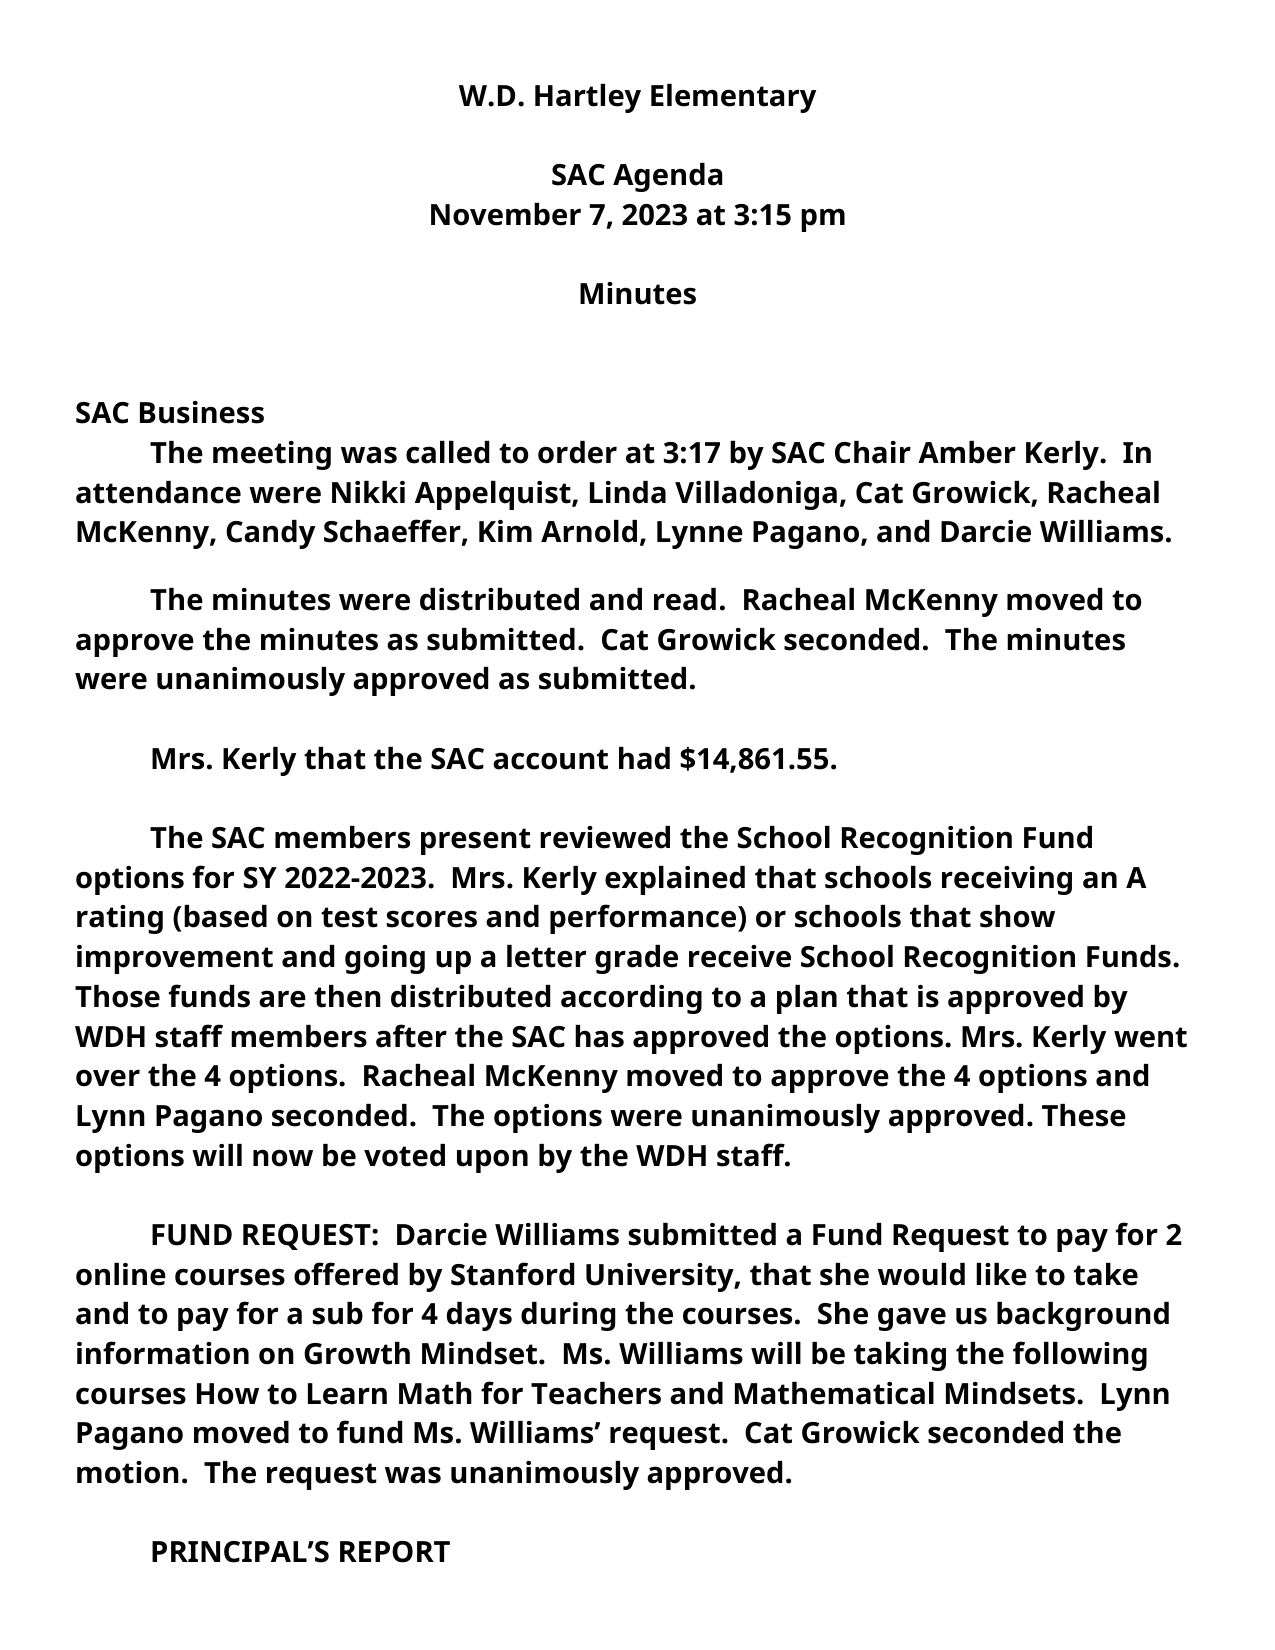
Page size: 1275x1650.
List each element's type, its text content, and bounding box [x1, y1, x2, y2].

text The SAC members present reviewed the School Recognition Fund options for SY 2022-2023. Mrs. Kerly explained that schools receiving an A rating (based on test scores and performance) or schools that show improvement and going up a letter grade receive School Recognition Funds. Those funds are then distributed according to a plan that is approved by WDH staff members after the SAC has approved the options. Mrs. Kerly went over the 4 options. Racheal McKenny moved to approve the 4 options and Lynn Pagano seconded. The options were unanimously approved. These options will now be voted upon by the WDH staff. [75, 817, 1200, 1174]
text W.D. Hartley Elementary [75, 75, 1200, 115]
text The meeting was called to order at 3:17 by SAC Chair Amber Kerly. In attendance were Nikki Appelquist, Linda Villadoniga, Cat Growick, Racheal McKenny, Candy Schaeffer, Kim Arnold, Lynne Pagano, and Darcie Williams. [75, 432, 1200, 551]
text November 7, 2023 at 3:15 pm [75, 194, 1200, 234]
text Mrs. Kerly that the SAC account had $14,861.55. [75, 738, 1200, 778]
text PRINCIPAL’S REPORT [75, 1532, 1200, 1571]
text SAC Agenda [75, 154, 1200, 194]
text The minutes were distributed and read. Racheal McKenny moved to approve the minutes as submitted. Cat Growick seconded. The minutes were unanimously approved as submitted. [75, 579, 1200, 698]
text Minutes [75, 273, 1200, 313]
text SAC Business [75, 392, 1200, 432]
text FUND REQUEST: Darcie Williams submitted a Fund Request to pay for 2 online courses offered by Stanford University, that she would like to take and to pay for a sub for 4 days during the courses. She gave us background information on Growth Mindset. Ms. Williams will be taking the following courses How to Learn Math for Teachers and Mathematical Mindsets. Lynn Pagano moved to fund Ms. Williams’ request. Cat Growick seconded the motion. The request was unanimously approved. [75, 1214, 1200, 1492]
